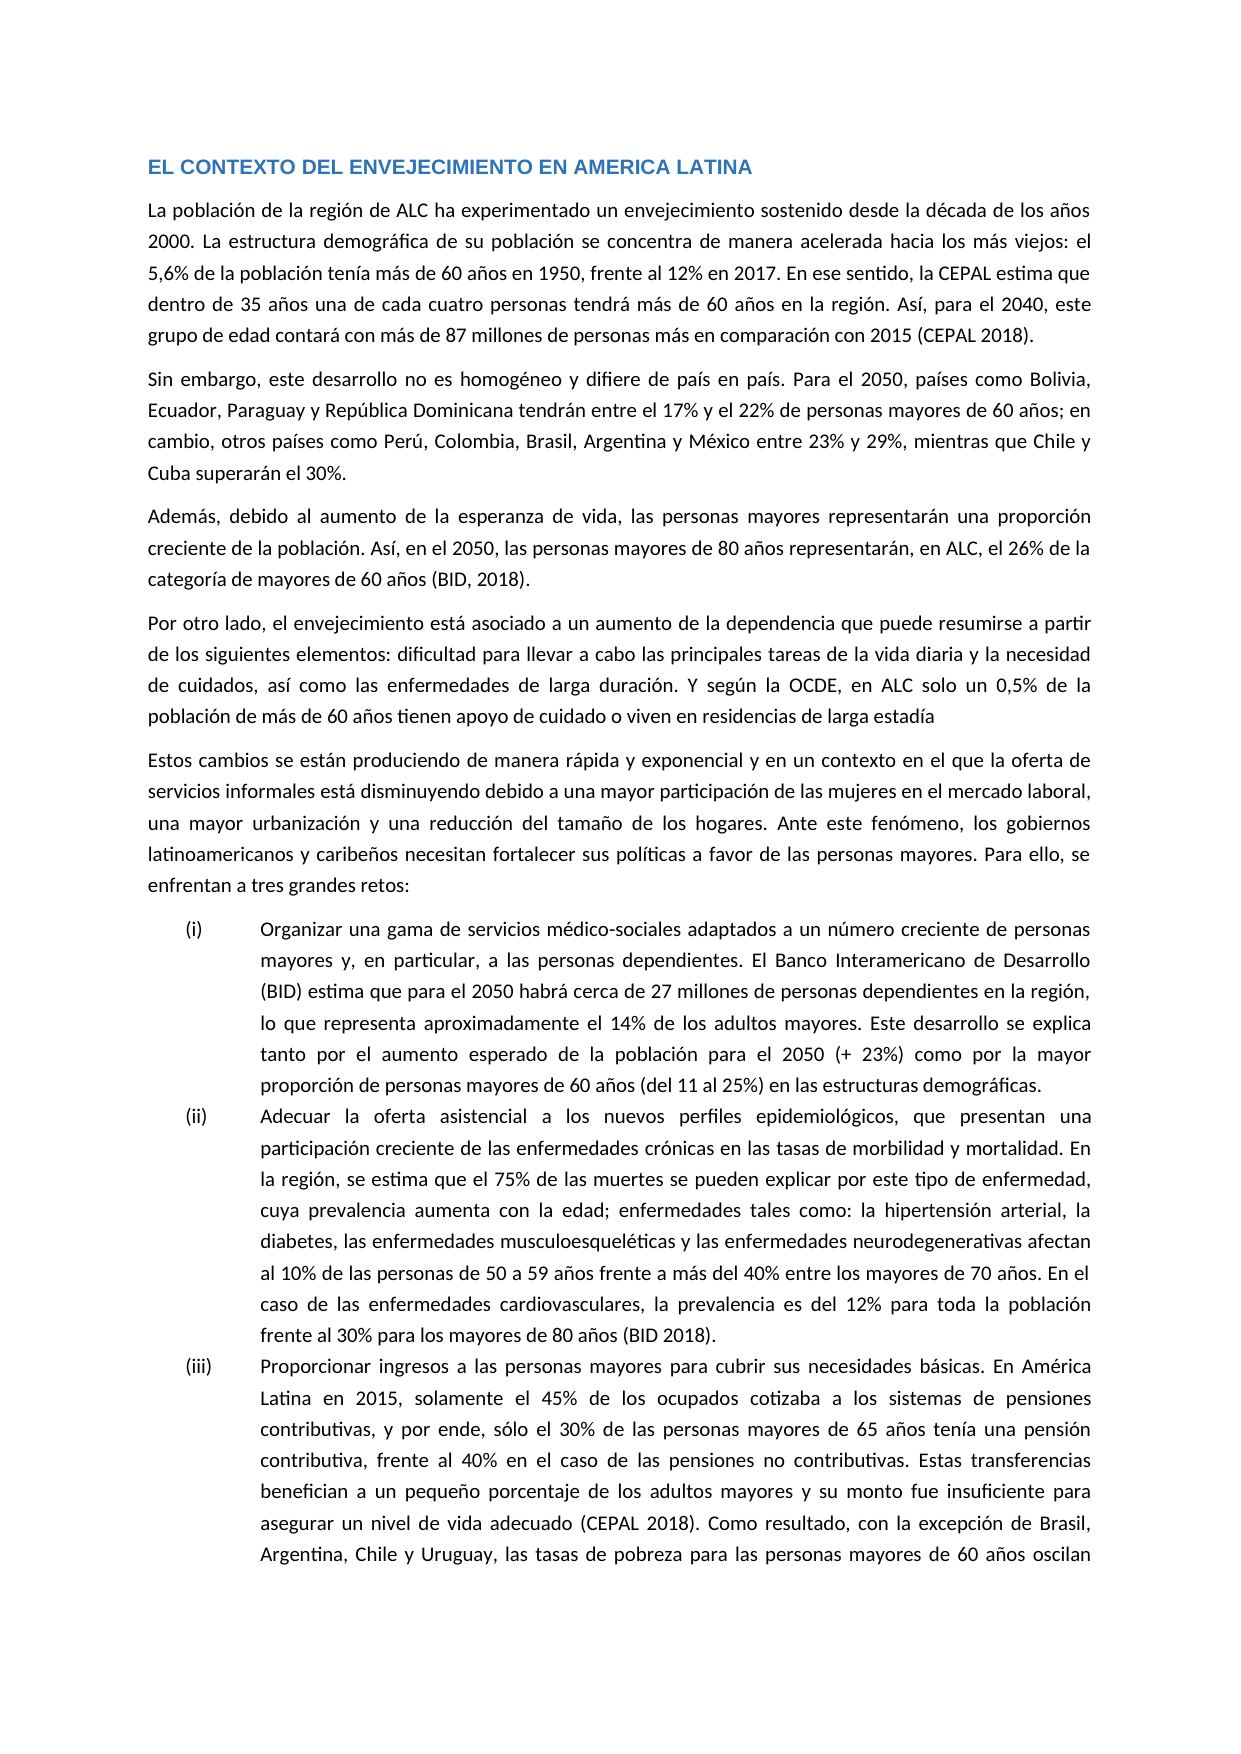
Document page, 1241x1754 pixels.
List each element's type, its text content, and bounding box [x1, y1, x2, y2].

list Organizar una gama de servicios médico-sociales adaptados a un número creciente de personas mayores y, en particular, a las personas dependientes. El Banco Interamericano de Desarrollo (BID) estima que para el 2050 habrá cerca de 27 millones de personas dependientes en la región, lo que representa aproximadamente el 14% de los adultos mayores. Este desarrollo se explica tanto por el aumento esperado de la población para el 2050 (+ 23%) como por la mayor proporción de personas mayores de 60 años (del 11 al 25%) en las estructuras demográficas. [185, 910, 1093, 1098]
text La población de la región de ALC ha experimentado un envejecimiento sostenido desde la década de los años 2000. La estructura demográfica de su población se concentra de manera acelerada hacia los más viejos: el 5,6% de la población tenía más de 60 años en 1950, frente al 12% en 2017. En ese sentido, la CEPAL estima que dentro de 35 años una de cada cuatro personas tendrá más de 60 años en la región. Así, para el 2040, este grupo de edad contará con más de 87 millones de personas más en comparación con 2015 (CEPAL 2018). [148, 191, 1093, 348]
text Sin embargo, este desarrollo no es homogéneo y difiere de país en país. Para el 2050, países como Bolivia, Ecuador, Paraguay y República Dominicana tendrán entre el 17% y el 22% de personas mayores de 60 años; en cambio, otros países como Perú, Colombia, Brasil, Argentina y México entre 23% y 29%, mientras que Chile y Cuba superarán el 30%. [148, 360, 1093, 485]
text EL CONTEXTO DEL ENVEJECIMIENTO EN AMERICA LATINA [148, 148, 1093, 179]
text Además, debido al aumento de la esperanza de vida, las personas mayores representarán una proporción creciente de la población. Así, en el 2050, las personas mayores de 80 años representarán, en ALC, el 26% de la categoría de mayores de 60 años (BID, 2018). [148, 498, 1093, 591]
text Por otro lado, el envejecimiento está asociado a un aumento de la dependencia que puede resumirse a partir de los siguientes elementos: dificultad para llevar a cabo las principales tareas de la vida diaria y la necesidad de cuidados, así como las enfermedades de larga duración. Y según la OCDE, en ALC solo un 0,5% de la población de más de 60 años tienen apoyo de cuidado o viven en residencias de larga estadía [148, 604, 1093, 729]
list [185, 1348, 1093, 1566]
list Adecuar la oferta asistencial a los nuevos perfiles epidemiológicos, que presentan una participación creciente de las enfermedades crónicas en las tasas de morbilidad y mortalidad. En la región, se estima que el 75% de las muertes se pueden explicar por este tipo de enfermedad, cuya prevalencia aumenta con la edad; enfermedades tales como: la hipertensión arterial, la diabetes, las enfermedades musculoesqueléticas y las enfermedades neurodegenerativas afectan al 10% de las personas de 50 a 59 años frente a más del 40% entre los mayores de 70 años. En el caso de las enfermedades cardiovasculares, la prevalencia es del 12% para toda la población frente al 30% para los mayores de 80 años (BID 2018). [185, 1098, 1093, 1348]
text Estos cambios se están produciendo de manera rápida y exponencial y en un contexto en el que la oferta de servicios informales está disminuyendo debido a una mayor participación de las mujeres en el mercado laboral, una mayor urbanización y una reducción del tamaño de los hogares. Ante este fenómeno, los gobiernos latinoamericanos y caribeños necesitan fortalecer sus políticas a favor de las personas mayores. Para ello, se enfrentan a tres grandes retos: [148, 741, 1093, 898]
